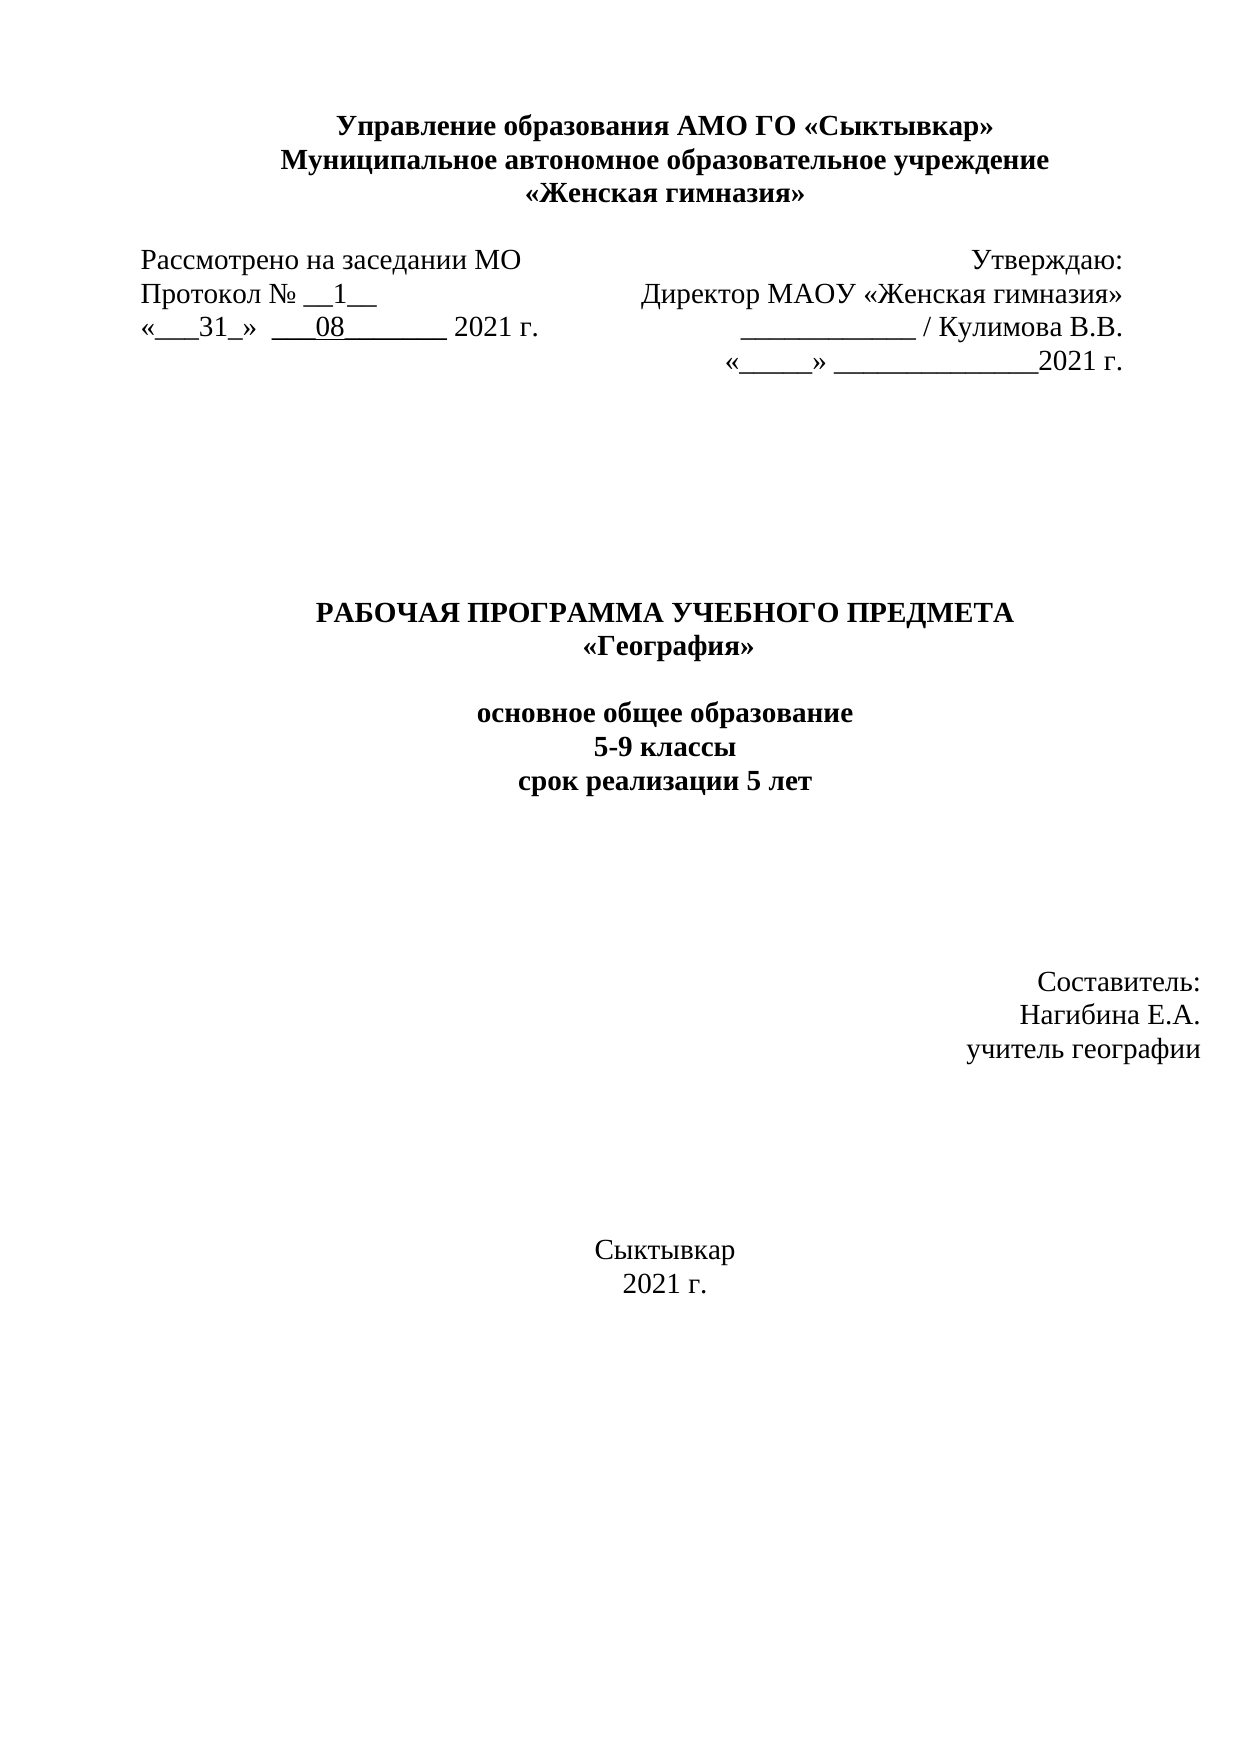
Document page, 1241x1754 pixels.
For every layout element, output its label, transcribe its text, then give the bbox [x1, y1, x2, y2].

table_header Рассмотрено на заседании МО Протокол № __1__ «___31_» ___08_______ . [129, 243, 579, 468]
text «География» [129, 628, 1201, 662]
text Сыктывкар [129, 1232, 1201, 1266]
table_header Утверждаю: Директор МАОУ «Женская гимназия» ____________ / Кулимова В.В. «_____» ______________2021 г. [579, 243, 1134, 468]
text Муниципальное автономное образовательное учреждение [129, 142, 1201, 175]
text Составитель: [129, 964, 1201, 997]
text Нагибина Е.А. [129, 997, 1201, 1031]
text РАБОЧАЯ ПРОГРАММА УЧЕБНОГО ПРЕДМЕТА [129, 595, 1201, 628]
text 5-9 классы [129, 729, 1201, 763]
text . [129, 1266, 1201, 1299]
text учитель географии [129, 1031, 1201, 1064]
text основное общее образование [129, 696, 1201, 729]
text «Женская гимназия» [129, 175, 1201, 209]
text срок реализации 5 лет [129, 763, 1201, 796]
text Управление образования АМО ГО «Сыктывкар» [129, 108, 1201, 142]
